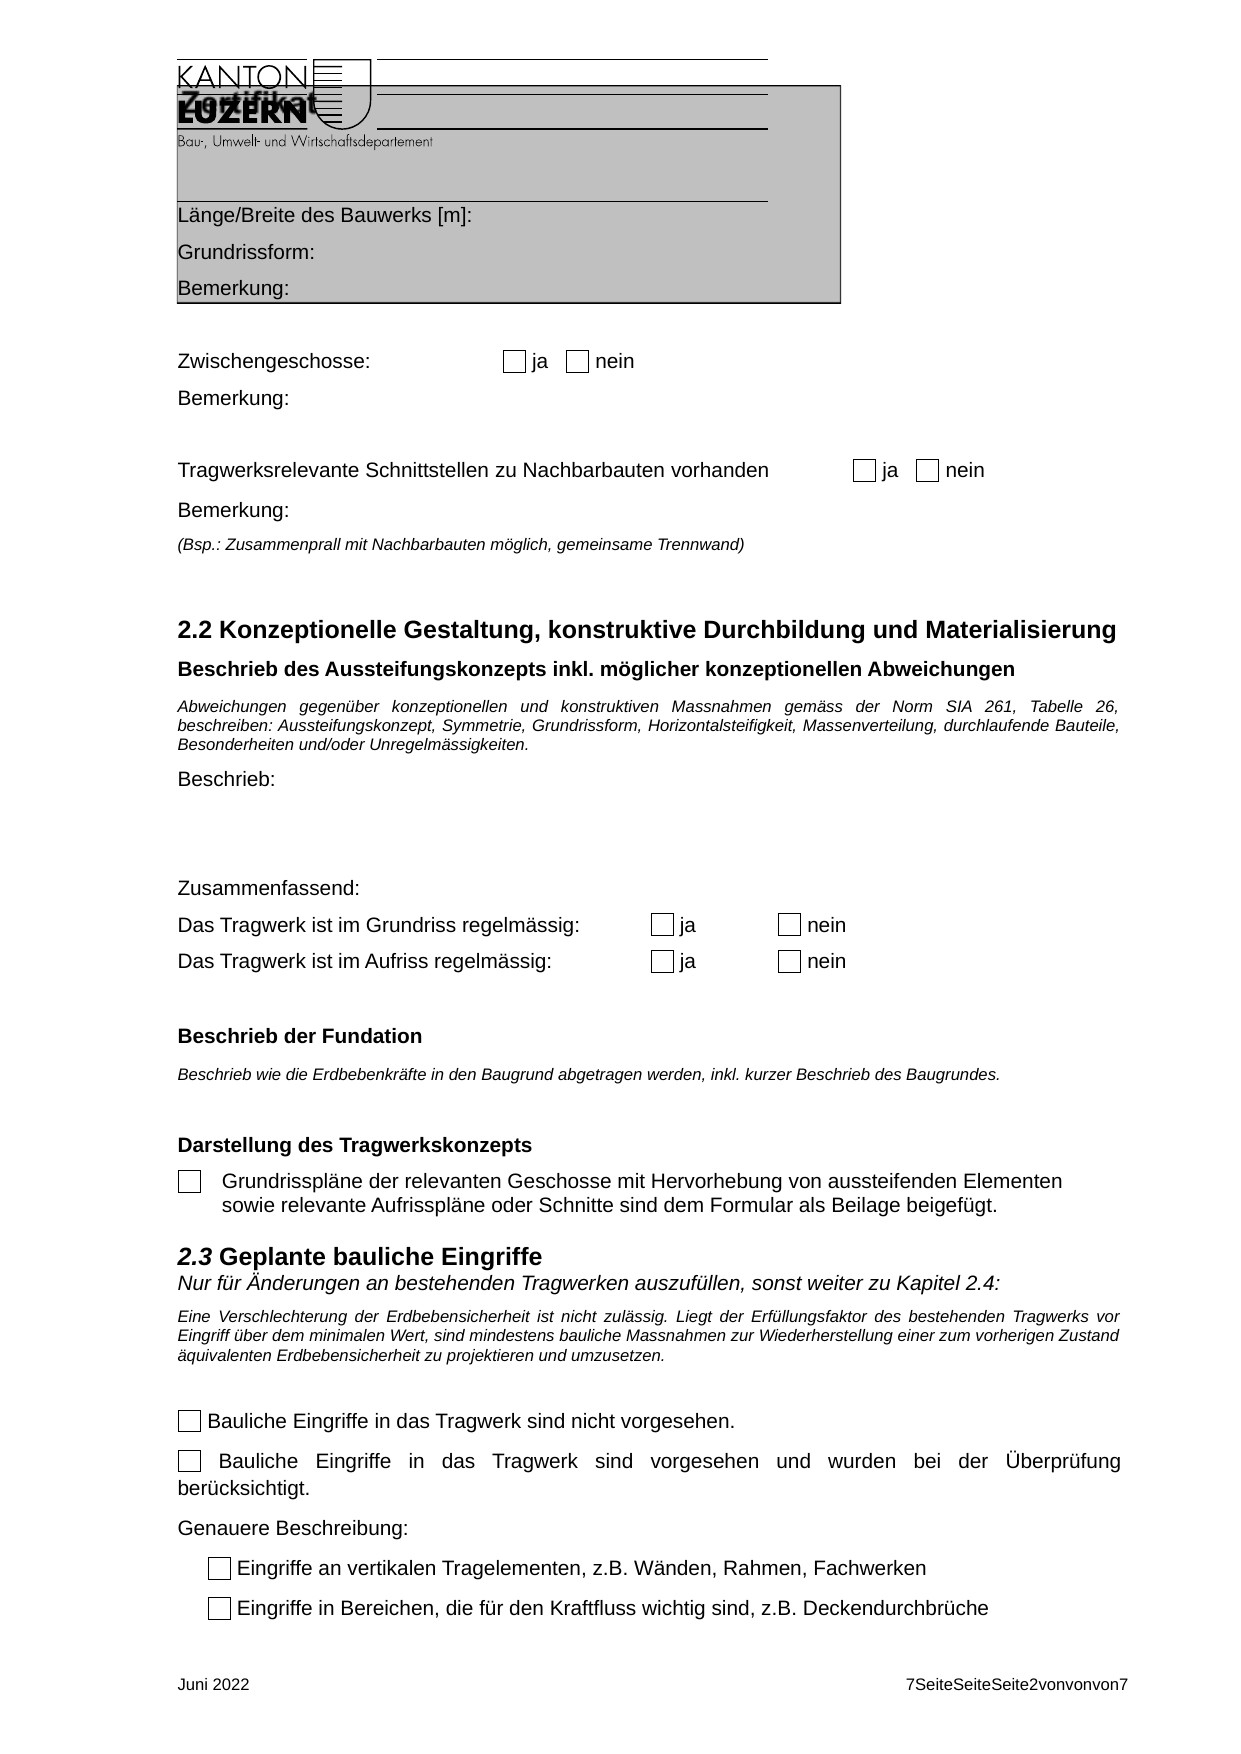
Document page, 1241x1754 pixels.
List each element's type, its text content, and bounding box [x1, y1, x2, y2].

text Bemerkung: [177, 276, 1122, 300]
picture [315, 85, 369, 128]
subtitle Konzeptionelle Gestaltung, konstruktive Durchbildung und Materialisierung [177, 615, 1122, 644]
text Abweichungen gegenüber konzeptionellen und konstruktiven Massnahmen gemäss der Norm SIA 261, Tabelle 26, beschreiben: Aussteifungskonzept, Symmetrie, Grundrissform, Horizontalsteifigkeit, Massenverteilung, durchlaufende Bauteile, Besonderheiten und/oder Unregelmässigkeiten. [177, 697, 1122, 754]
subtitle Geplante bauliche Eingriffe Nur für Änderungen an bestehenden Tragwerken auszufüllen, sonst weiter zu Kapitel 2.4: [177, 1242, 1122, 1294]
text Bauliche Eingriffe in das Tragwerk sind vorgesehen und wurden bei der Überprüfung berücksichtigt. [177, 1449, 1122, 1500]
text Eingriffe in Bereichen, die für den Kraftfluss wichtig sind, z.B. Deckendurchbrüche [177, 1596, 1122, 1620]
text Tragwerksrelevante Schnittstellen zu Nachbarbauten vorhanden ja nein [177, 458, 1122, 482]
text (Bsp.: Zusammenprall mit Nachbarbauten möglich, gemeinsame Trennwand) [177, 535, 1122, 554]
text Bauliche Eingriffe in das Tragwerk sind nicht vorgesehen. [177, 1409, 1122, 1433]
text Eine Verschlechterung der Erdbebensicherheit ist nicht zulässig. Liegt der Erfüllungsfaktor des bestehenden Tragwerks vor Eingriff über dem minimalen Wert, sind mindestens bauliche Massnahmen zur Wiederherstellung einer zum vorherigen Zustand äquivalenten Erdbebensicherheit zu projektieren und umzusetzen. [177, 1307, 1122, 1364]
text Eingriffe an vertikalen Tragelementen, z.B. Wänden, Rahmen, Fachwerken [177, 1556, 1122, 1580]
text Darstellung des Tragwerkskonzepts [177, 1132, 1122, 1156]
text Beschrieb wie die Erdbebenkräfte in den Baugrund abgetragen werden, inkl. kurzer Beschrieb des Baugrundes. [177, 1064, 1122, 1083]
text Das Tragwerk ist im Aufriss regelmässig: ja nein [177, 949, 1122, 973]
picture [176, 85, 842, 304]
text Bemerkung: [177, 385, 1122, 409]
text Grundrissform: [177, 239, 1122, 263]
text Bemerkung: [177, 498, 1122, 522]
text Länge/Breite des Bauwerks [m]: [177, 203, 1122, 227]
text Zusammenfassend: [177, 876, 1122, 900]
text Beschrieb der Fundation [177, 1024, 1122, 1048]
text Zwischengeschosse: ja nein [177, 349, 1122, 373]
text Genauere Beschreibung: [177, 1516, 1122, 1540]
text Beschrieb des Aussteifungskonzepts inkl. möglicher konzeptionellen Abweichungen [177, 657, 1122, 681]
text Beschrieb: [177, 767, 1122, 791]
text Grundrisspläne der relevanten Geschosse mit Hervorhebung von aussteifenden Elementen sowie relevante Aufrisspläne oder Schnitte sind dem Formular als Beilage beigefügt. [177, 1169, 1122, 1217]
text Das Tragwerk ist im Grundriss regelmässig: ja nein [177, 912, 1122, 936]
